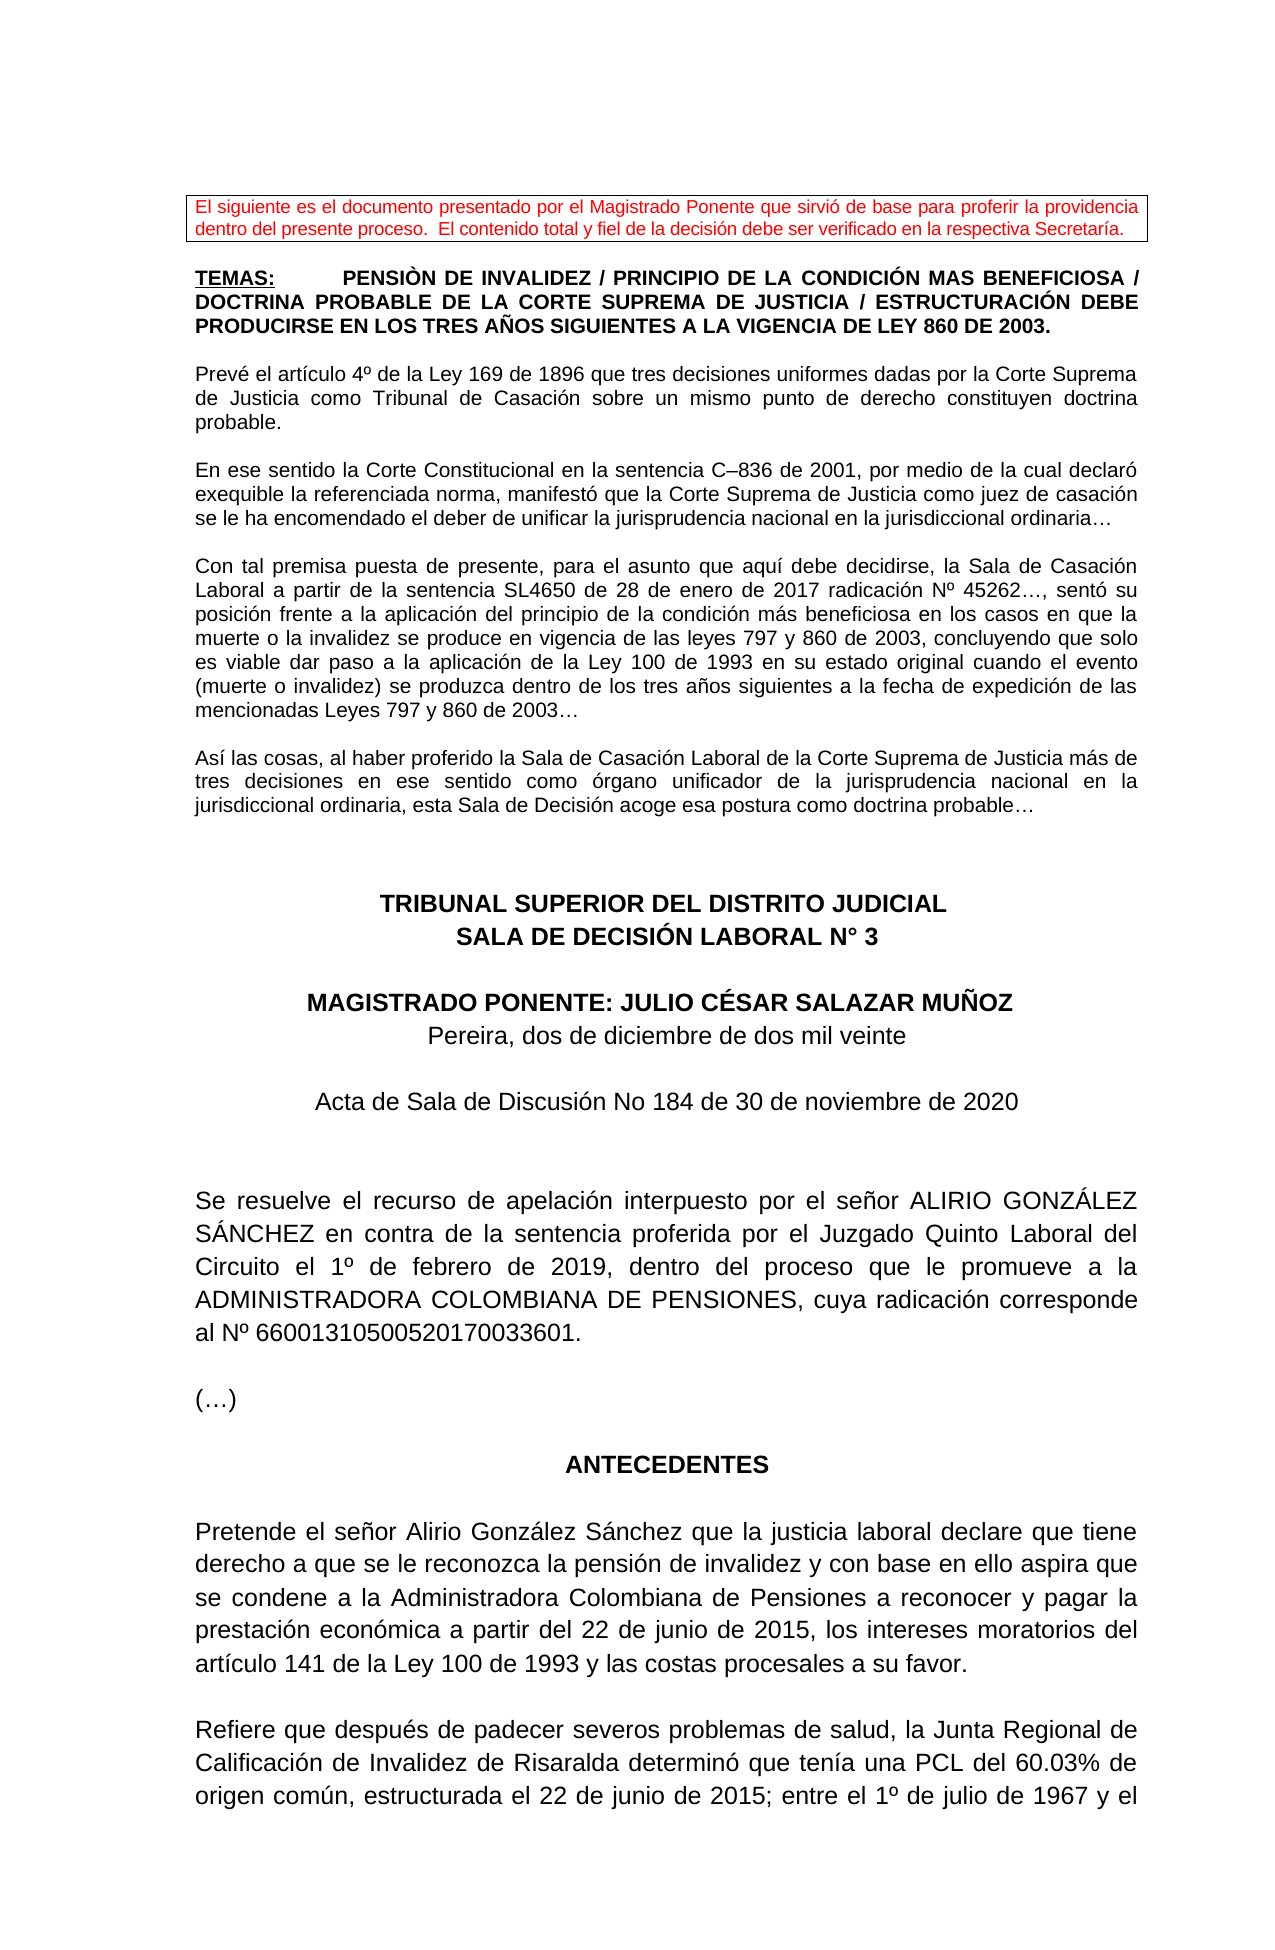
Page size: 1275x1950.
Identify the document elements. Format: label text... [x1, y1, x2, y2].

text El siguiente es el documento presentado por el Magistrado Ponente que sirvió de base para proferir la providencia dentro del presente proceso. El contenido total y fiel de la decisión debe ser verificado en la respectiva Secretaría. [187, 196, 1147, 241]
text En ese sentido la Corte Constitucional en la sentencia C–836 de 2001, por medio de la cual declaró exequible la referenciada norma, manifestó que la Corte Suprema de Justicia como juez de casación se le ha encomendado el deber de unificar la jurisprudencia nacional en la jurisdiccional ordinaria… [195, 458, 1139, 530]
text Prevé el artículo 4º de la Ley 169 de 1896 que tres decisiones uniformes dadas por la Corte Suprema de Justicia como Tribunal de Casación sobre un mismo punto de derecho constituyen doctrina probable. [195, 362, 1139, 434]
text TRIBUNAL SUPERIOR DEL DISTRITO JUDICIAL [195, 889, 1139, 918]
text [195, 1714, 1139, 1809]
text Pereira, dos de diciembre de dos mil veinte [195, 1021, 1139, 1050]
text Pretende el señor Alirio González Sánchez que la justicia laboral declare que tiene derecho a que se le reconozca la pensión de invalidez y con base en ello aspira que se condene a la Administradora Colombiana de Pensiones a reconocer y pagar la prestación económica a partir del 22 de junio de 2015, los intereses moratorios del artículo 141 de la Ley 100 de 1993 y las costas procesales a su favor. [195, 1516, 1139, 1677]
text MAGISTRADO PONENTE: JULIO CÉSAR SALAZAR MUÑOZ [195, 988, 1139, 1017]
text SALA DE DECISIÓN LABORAL N° 3 [195, 922, 1139, 951]
text Se resuelve el recurso de apelación interpuesto por el señor ALIRIO GONZÁLEZ SÁNCHEZ en contra de la sentencia proferida por el Juzgado Quinto Laboral del Circuito el 1º de febrero de 2019, dentro del proceso que le promueve a la ADMINISTRADORA COLOMBIANA DE PENSIONES, cuya radicación corresponde al Nº 66001310500520170033601. [195, 1186, 1139, 1347]
text Acta de Sala de Discusión No 184 de 30 de noviembre de 2020 [195, 1087, 1139, 1116]
text ANTECEDENTES [195, 1450, 1139, 1479]
text (…) [195, 1384, 1139, 1413]
text Así las cosas, al haber proferido la Sala de Casación Laboral de la Corte Suprema de Justicia más de tres decisiones en ese sentido como órgano unificador de la jurisprudencia nacional en la jurisdiccional ordinaria, esta Sala de Decisión acoge esa postura como doctrina probable… [195, 745, 1139, 817]
text TEMAS: PENSIÒN DE INVALIDEZ / PRINCIPIO DE LA CONDICIÓN MAS BENEFICIOSA / DOCTRINA PROBABLE DE LA CORTE SUPREMA DE JUSTICIA / ESTRUCTURACIÓN DEBE PRODUCIRSE EN LOS TRES AÑOS SIGUIENTES A LA VIGENCIA DE LEY 860 DE 2003. [195, 266, 1139, 338]
text Con tal premisa puesta de presente, para el asunto que aquí debe decidirse, la Sala de Casación Laboral a partir de la sentencia SL4650 de 28 de enero de 2017 radicación Nº 45262…, sentó su posición frente a la aplicación del principio de la condición más beneficiosa en los casos en que la muerte o la invalidez se produce en vigencia de las leyes 797 y 860 de 2003, concluyendo que solo es viable dar paso a la aplicación de la Ley 100 de 1993 en su estado original cuando el evento (muerte o invalidez) se produzca dentro de los tres años siguientes a la fecha de expedición de las mencionadas Leyes 797 y 860 de 2003… [195, 554, 1139, 721]
